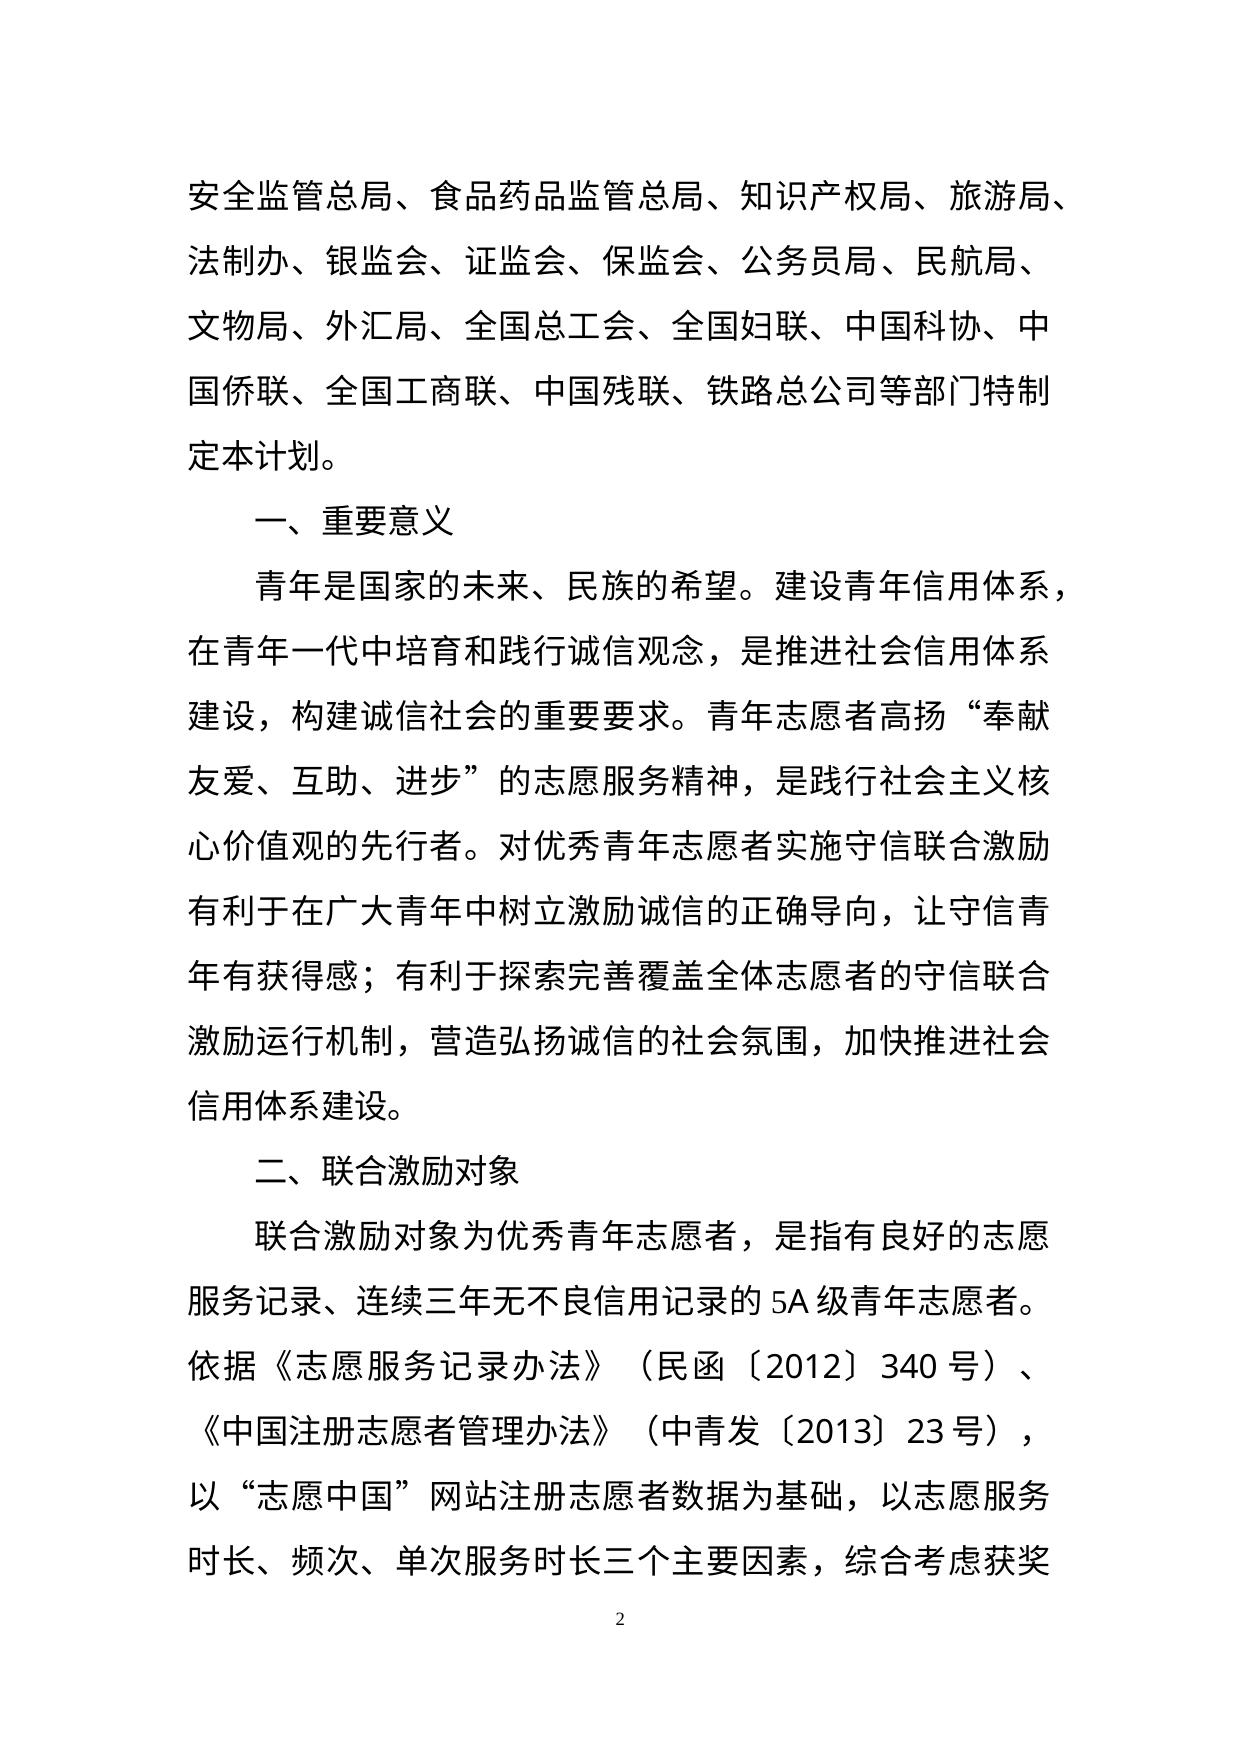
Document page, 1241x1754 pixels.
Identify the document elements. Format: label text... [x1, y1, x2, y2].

text 二、联合激励对象 [187, 1137, 1053, 1202]
text 一、重要意义 [187, 487, 1053, 552]
text 青年是国家的未来、民族的希望。建设青年信用体系，在青年一代中培育和践行诚信观念，是推进社会信用体系建设，构建诚信社会的重要要求。青年志愿者高扬“奉献、友爱、互助、进步”的志愿服务精神，是践行社会主义核心价值观的先行者。对优秀青年志愿者实施守信联合激励，有利于在广大青年中树立激励诚信的正确导向，让守信青年有获得感；有利于探索完善覆盖全体志愿者的守信联合激励运行机制，营造弘扬诚信的社会氛围，加快推进社会信用体系建设。 [187, 552, 1053, 1137]
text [187, 1202, 1053, 1592]
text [187, 162, 1053, 487]
